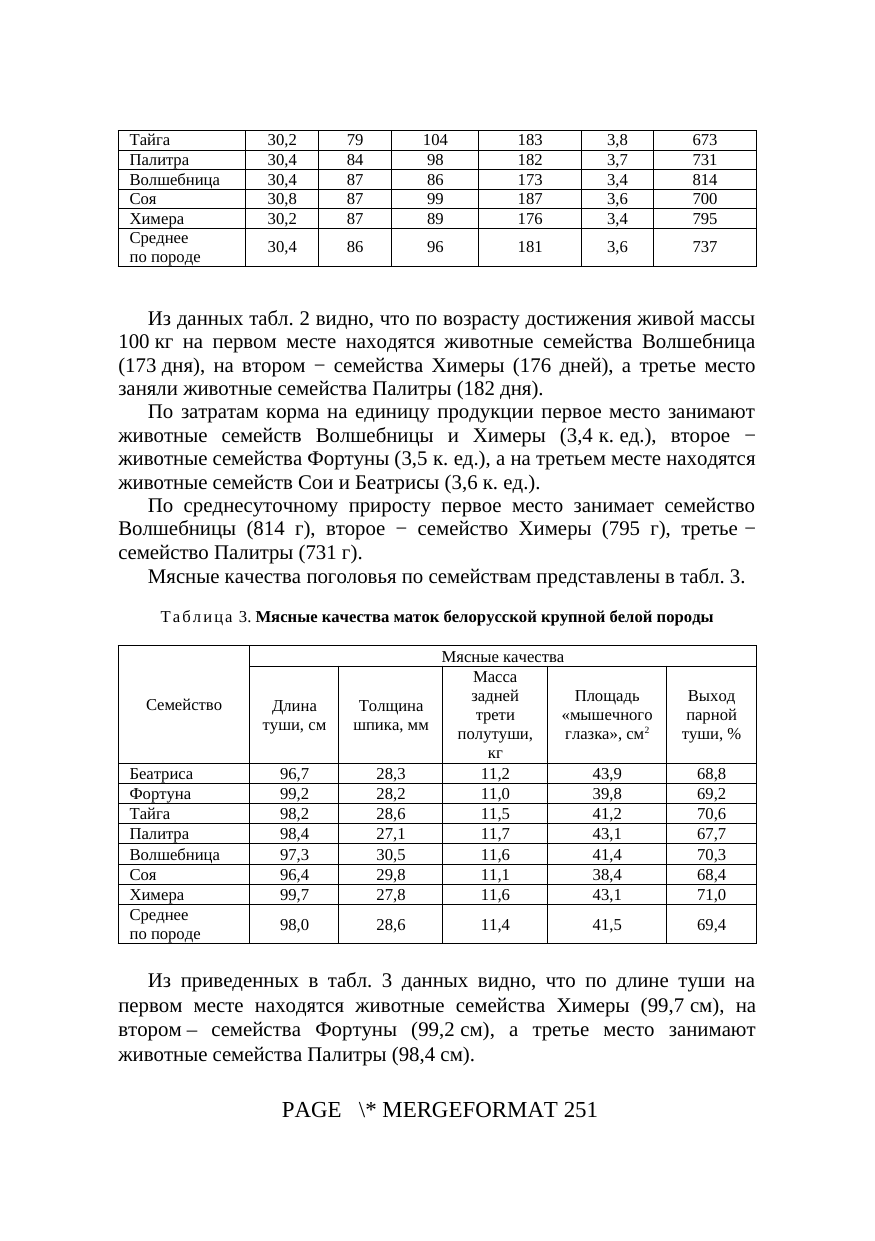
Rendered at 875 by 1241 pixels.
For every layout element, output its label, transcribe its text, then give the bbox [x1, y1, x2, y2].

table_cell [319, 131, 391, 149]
text Таблица 3. Мясные качества маток белорусской крупной белой породы [118, 607, 756, 626]
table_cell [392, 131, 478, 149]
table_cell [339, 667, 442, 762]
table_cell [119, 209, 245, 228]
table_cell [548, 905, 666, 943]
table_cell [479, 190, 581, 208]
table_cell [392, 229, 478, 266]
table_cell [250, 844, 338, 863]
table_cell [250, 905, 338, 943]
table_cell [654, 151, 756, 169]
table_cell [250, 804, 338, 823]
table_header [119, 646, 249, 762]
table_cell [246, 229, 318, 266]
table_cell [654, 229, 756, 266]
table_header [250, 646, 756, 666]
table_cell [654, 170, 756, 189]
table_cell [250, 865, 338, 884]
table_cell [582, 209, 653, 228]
text По затратам корма на единицу продукции первое место занимают животные семейств Волшебницы и Химеры (3,4 к. ед.), второе − животные семейства Фортуны (3,5 к. ед.), а на третьем месте находятся животные семейств Сои и Беатрисы (3,6 к. ед.). [118, 400, 756, 494]
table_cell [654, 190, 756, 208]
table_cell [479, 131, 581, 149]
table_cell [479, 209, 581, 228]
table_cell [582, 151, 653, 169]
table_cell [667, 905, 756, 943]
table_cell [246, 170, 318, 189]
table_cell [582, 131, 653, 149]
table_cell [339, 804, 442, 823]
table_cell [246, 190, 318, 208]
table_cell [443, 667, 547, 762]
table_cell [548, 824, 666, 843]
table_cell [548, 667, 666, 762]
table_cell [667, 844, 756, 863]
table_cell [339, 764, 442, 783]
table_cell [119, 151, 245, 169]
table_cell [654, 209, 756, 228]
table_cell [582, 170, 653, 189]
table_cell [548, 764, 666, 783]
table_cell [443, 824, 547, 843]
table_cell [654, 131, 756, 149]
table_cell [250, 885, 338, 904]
text По среднесуточному приросту первое место занимает семейство Волшебницы (814 г), второе − семейство Химеры (795 г), третье − семейство Палитры (731 г). [118, 494, 756, 564]
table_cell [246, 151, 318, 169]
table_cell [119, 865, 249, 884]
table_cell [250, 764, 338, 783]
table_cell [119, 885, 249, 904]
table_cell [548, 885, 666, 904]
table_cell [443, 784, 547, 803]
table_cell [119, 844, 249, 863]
text Из данных табл. 2 видно, что по возрасту достижения живой массы 100 кг на первом месте находятся животные семейства Волшебница (173 дня), на втором − семейства Химеры (176 дней), а третье место заняли животные семейства Палитры (182 дня). [118, 306, 756, 400]
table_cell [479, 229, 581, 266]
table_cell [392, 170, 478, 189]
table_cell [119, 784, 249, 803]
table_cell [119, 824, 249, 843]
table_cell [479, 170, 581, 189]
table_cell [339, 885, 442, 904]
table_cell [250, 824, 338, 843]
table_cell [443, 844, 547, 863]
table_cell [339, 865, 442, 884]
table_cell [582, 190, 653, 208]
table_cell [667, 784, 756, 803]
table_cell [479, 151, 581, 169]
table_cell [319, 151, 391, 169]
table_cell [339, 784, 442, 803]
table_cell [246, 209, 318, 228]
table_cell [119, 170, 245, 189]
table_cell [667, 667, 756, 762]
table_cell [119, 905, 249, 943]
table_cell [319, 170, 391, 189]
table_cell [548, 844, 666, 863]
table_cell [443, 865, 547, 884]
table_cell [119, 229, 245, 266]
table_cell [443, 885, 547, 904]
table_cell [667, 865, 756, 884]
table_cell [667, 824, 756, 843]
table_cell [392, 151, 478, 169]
text Мясные качества поголовья по семействам представлены в табл. 3. [118, 564, 756, 588]
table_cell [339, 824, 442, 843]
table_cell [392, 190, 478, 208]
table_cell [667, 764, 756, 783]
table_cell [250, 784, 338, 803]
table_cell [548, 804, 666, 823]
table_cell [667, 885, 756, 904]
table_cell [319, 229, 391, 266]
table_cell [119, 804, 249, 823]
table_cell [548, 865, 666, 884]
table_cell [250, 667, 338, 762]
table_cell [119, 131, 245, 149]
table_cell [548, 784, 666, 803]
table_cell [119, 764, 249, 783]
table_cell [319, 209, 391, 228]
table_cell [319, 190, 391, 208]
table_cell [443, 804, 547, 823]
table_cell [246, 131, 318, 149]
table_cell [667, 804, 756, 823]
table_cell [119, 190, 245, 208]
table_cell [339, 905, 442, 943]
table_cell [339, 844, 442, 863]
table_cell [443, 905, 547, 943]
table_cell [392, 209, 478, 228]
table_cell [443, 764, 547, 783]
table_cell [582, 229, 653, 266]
text Из приведенных в табл. 3 данных видно, что по длине туши на первом месте находятся животные семейства Химеры (99,7 см), на втором – семейства Фортуны (99,2 см), а третье место занимают животные семейства Палитры (98,4 см). [118, 968, 756, 1066]
